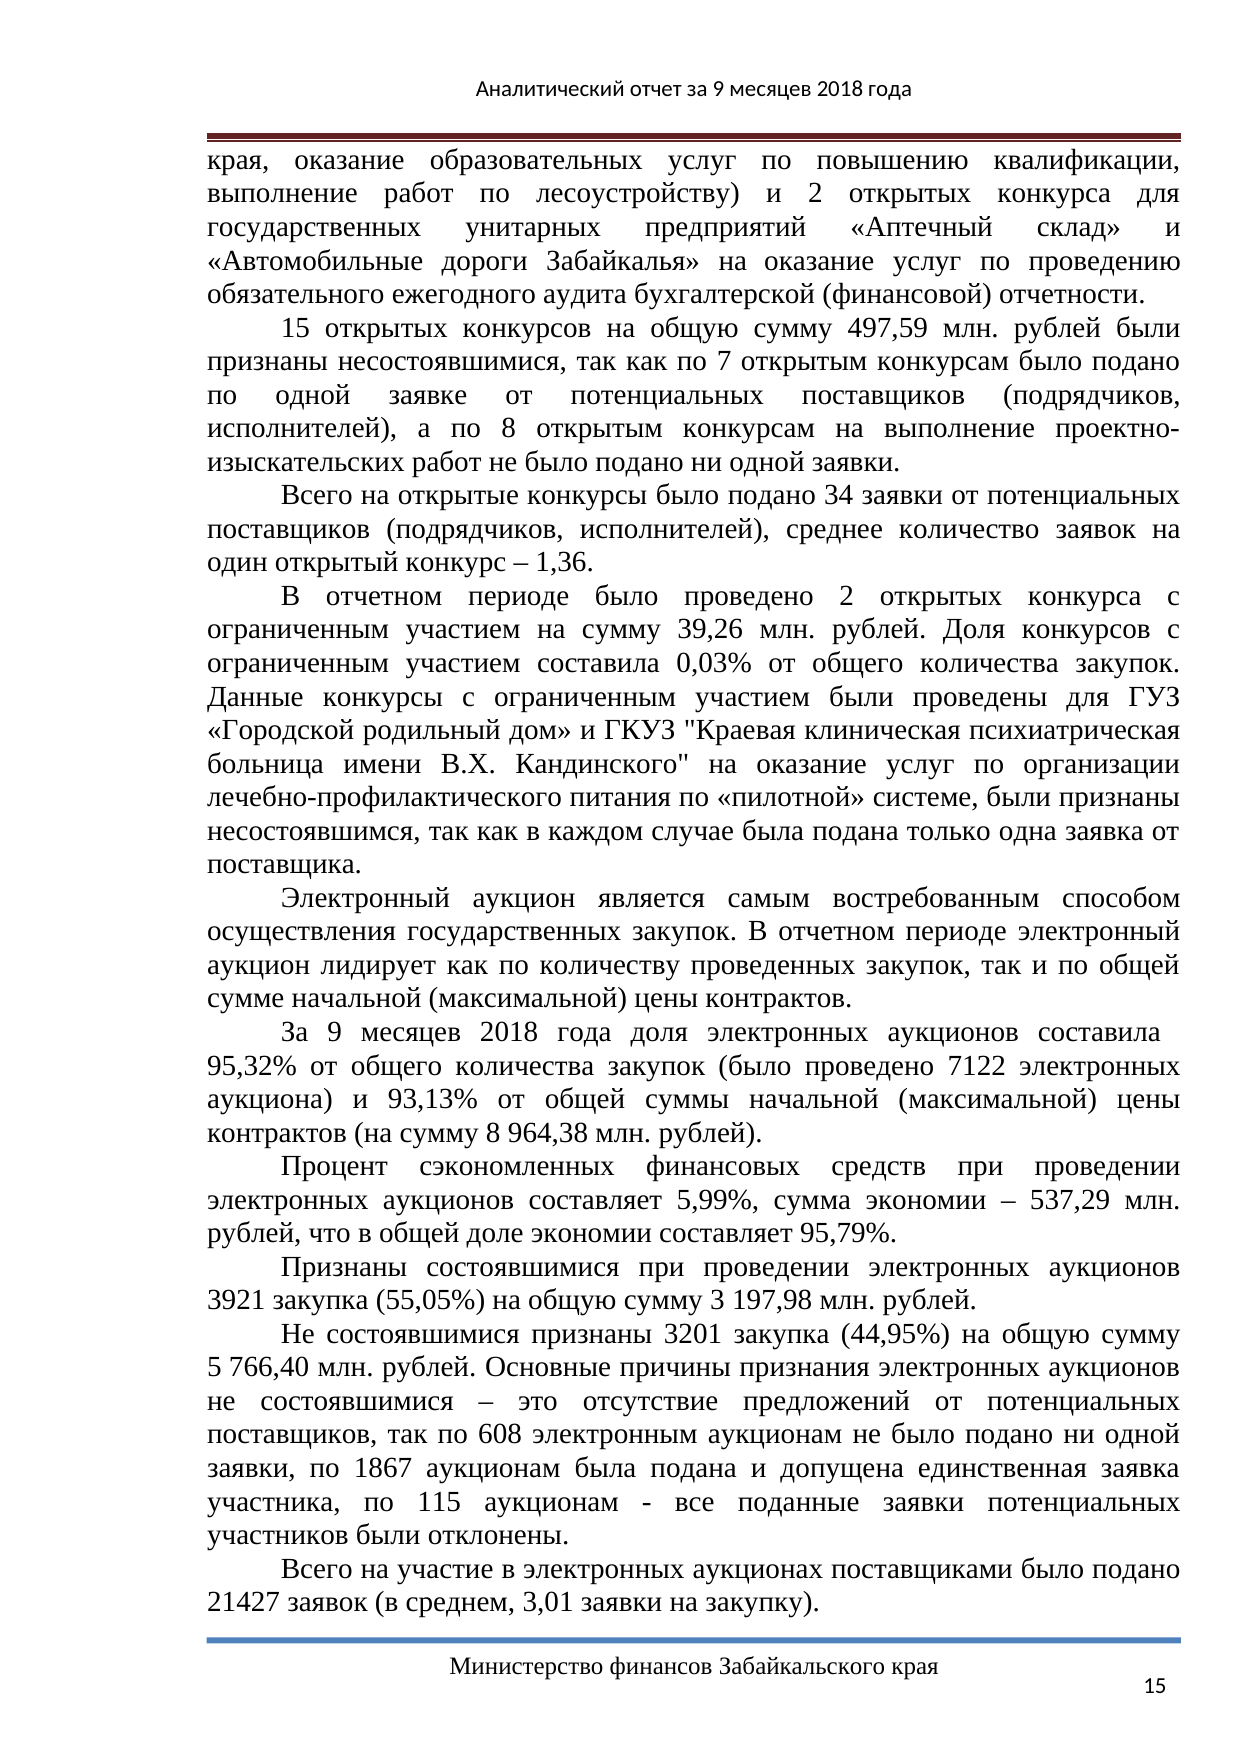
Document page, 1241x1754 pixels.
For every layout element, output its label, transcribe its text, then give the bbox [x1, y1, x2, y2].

text Всего на открытые конкурсы было подано 34 заявки от потенциальных поставщиков (подрядчиков, исполнителей), среднее количество заявок на один открытый конкурс – 1,36. [207, 477, 1181, 578]
text Признаны состоявшимися при проведении электронных аукционов 3921 закупка (55,05%) на общую сумму 3 197,98 млн. рублей. [207, 1249, 1181, 1316]
text За 9 месяцев 2018 года доля электронных аукционов составила 95,32% от общего количества закупок (было проведено 7122 электронных аукциона) и 93,13% от общей суммы начальной (максимальной) цены контрактов (на сумму 8 964,38 млн. рублей). [207, 1014, 1181, 1148]
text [207, 142, 1181, 310]
text Не состоявшимися признаны 3201 закупка (44,95%) на общую сумму 5 766,40 млн. рублей. Основные причины признания электронных аукционов не состоявшимися – это отсутствие предложений от потенциальных поставщиков, так по 608 электронным аукционам не было подано ни одной заявки, по 1867 аукционам была подана и допущена единственная заявка участника, по 115 аукционам - все поданные заявки потенциальных участников были отклонены. [207, 1316, 1181, 1551]
text Процент сэкономленных финансовых средств при проведении электронных аукционов составляет 5,99%, сумма экономии – 537,29 млн. рублей, что в общей доле экономии составляет 95,79%. [207, 1148, 1181, 1249]
text Электронный аукцион является самым востребованным способом осуществления государственных закупок. В отчетном периоде электронный аукцион лидирует как по количеству проведенных закупок, так и по общей сумме начальной (максимальной) цены контрактов. [207, 880, 1181, 1014]
text В отчетном периоде было проведено 2 открытых конкурса с ограниченным участием на сумму 39,26 млн. рублей. Доля конкурсов с ограниченным участием составила 0,03% от общего количества закупок. Данные конкурсы с ограниченным участием были проведены для ГУЗ «Городской родильный дом» и ГКУЗ "Краевая клиническая психиатрическая больница имени В.Х. Кандинского" на оказание услуг по организации лечебно-профилактического питания по «пилотной» системе, были признаны несостоявшимся, так как в каждом случае была подана только одна заявка от поставщика. [207, 578, 1181, 880]
text Всего на участие в электронных аукционах поставщиками было подано 21427 заявок (в среднем, 3,01 заявки на закупку). [207, 1551, 1181, 1618]
text 15 открытых конкурсов на общую сумму 497,59 млн. рублей были признаны несостоявшимися, так как по 7 открытым конкурсам было подано по одной заявке от потенциальных поставщиков (подрядчиков, исполнителей), а по 8 открытым конкурсам на выполнение проектно-изыскательских работ не было подано ни одной заявки. [207, 310, 1181, 477]
